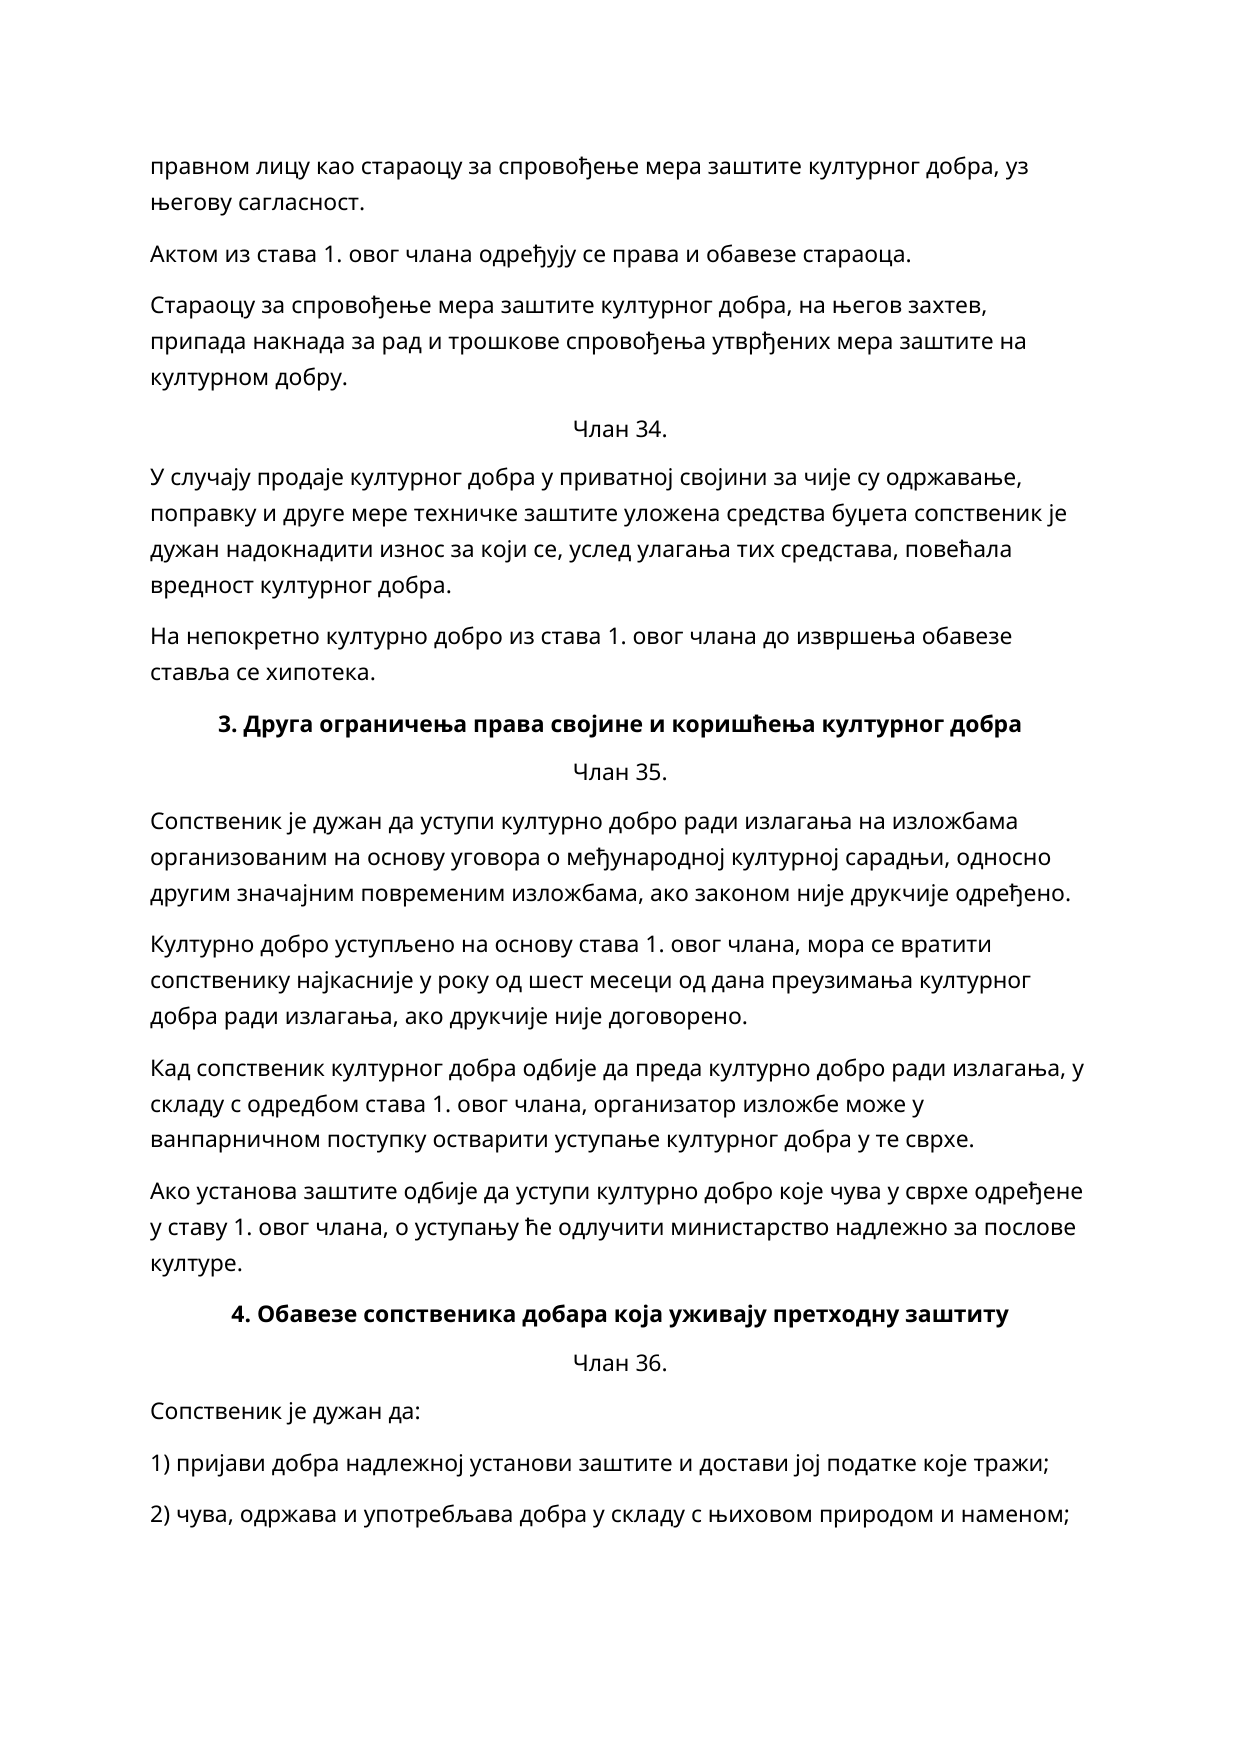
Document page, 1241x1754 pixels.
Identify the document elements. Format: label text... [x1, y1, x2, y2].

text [150, 150, 1090, 217]
text Члан 35. [150, 756, 1090, 787]
text На непокретно културно добро из става 1. овог члана до извршења обавезе ставља се хипотека. [150, 620, 1090, 687]
text Члан 36. [150, 1347, 1090, 1378]
text Члан 34. [150, 412, 1090, 444]
text Кад сопственик културног добра одбије да преда културно добро ради излагања, у складу с одредбом става 1. овог члана, организатор изложбе може у ванпарничном поступку остварити уступање културног добра у те сврхе. [150, 1052, 1090, 1155]
text Културно добро уступљено на основу става 1. овог члана, мора се вратити сопственику најкасније у року од шест месеци од дана преузимања културног добра ради излагања, ако друкчије није договорено. [150, 928, 1090, 1031]
text Ако установа заштите одбије да уступи културно добро које чува у сврхе одређене у ставу 1. овог члана, о уступању ће одлучити министарство надлежно за послове културе. [150, 1175, 1090, 1278]
text Сопственик је дужан да: [150, 1395, 1090, 1427]
text 1) пријави добра надлежној установи заштите и достави јој податке које тражи; [150, 1447, 1090, 1478]
text У случају продаје културног добра у приватној својини за чије су одржавање, поправку и друге мере техничке заштите уложена средства буџета сопственик је дужан надокнадити износ за који се, услед улагања тих средстава, повећала вредност културног добра. [150, 461, 1090, 600]
text Стараоцу за спровођење мера заштите културног добра, на његов захтев, припада накнада за рад и трошкове спровођења утврђених мера заштите на културном добру. [150, 289, 1090, 392]
text 3. Друга ограничења права својине и коришћења културног добра [150, 708, 1090, 739]
text 4. Обавезе сопственика добара која уживају претходну заштиту [150, 1298, 1090, 1330]
text Актом из става 1. овог члана одређују се права и обавезе стараоца. [150, 237, 1090, 269]
text Сопственик је дужан да уступи културно добро ради излагања на изложбама организованим на основу уговора о међународној културној сарадњи, односно другим значајним повременим изложбама, ако законом није друкчије одређено. [150, 805, 1090, 908]
text 2) чува, одржава и употребљава добра у складу с њиховом природом и наменом; [150, 1498, 1090, 1530]
